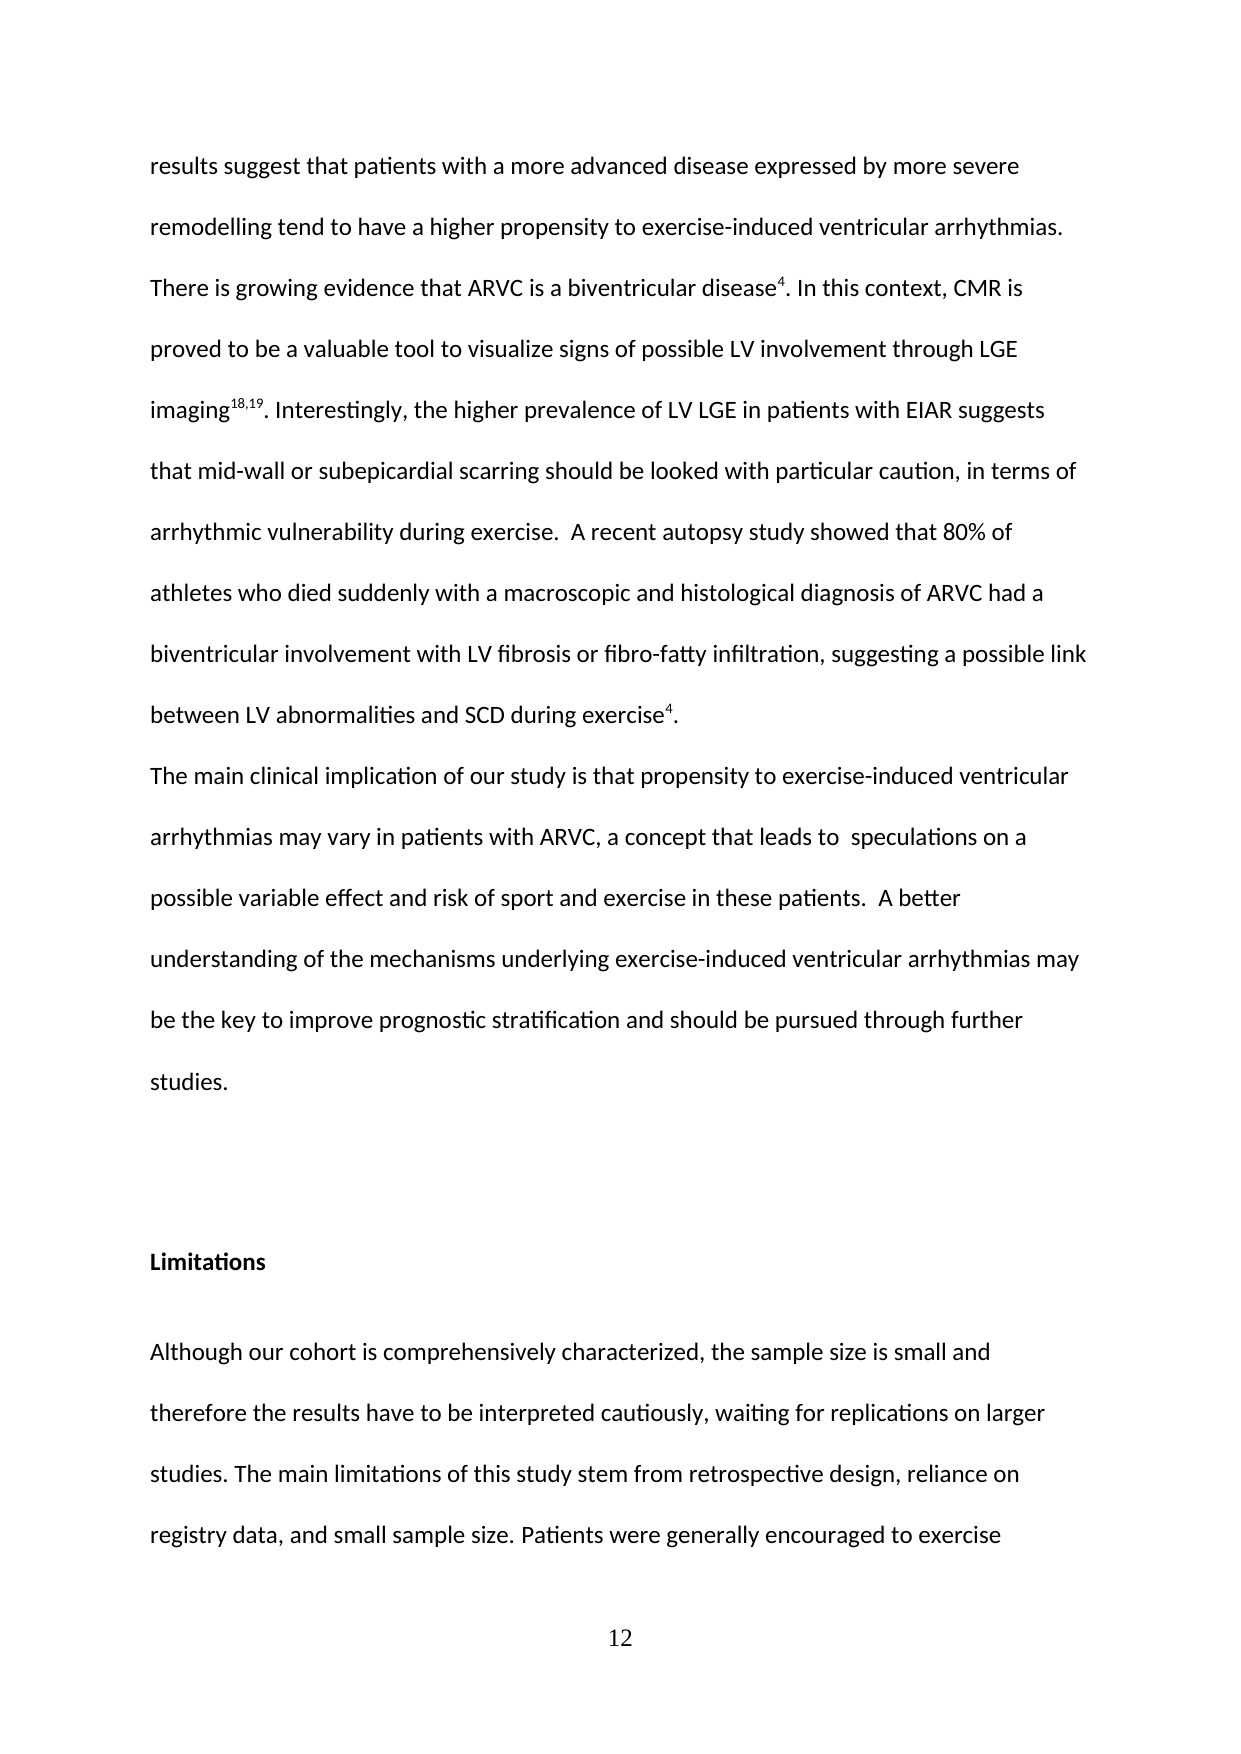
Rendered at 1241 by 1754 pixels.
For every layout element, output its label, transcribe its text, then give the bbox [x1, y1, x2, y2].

text Limitations [150, 1246, 1090, 1277]
text There is growing evidence that ARVC is a biventricular disease4. In this context, CMR is proved to be a valuable tool to visualize signs of possible LV involvement through LGE imaging18,19. Interestingly, the higher prevalence of LV LGE in patients with EIAR suggests that mid-wall or subepicardial scarring should be looked with particular caution, in terms of arrhythmic vulnerability during exercise. A recent autopsy study showed that 80% of athletes who died suddenly with a macroscopic and histological diagnosis of ARVC had a biventricular involvement with LV fibrosis or fibro-fatty infiltration, suggesting a possible link between LV abnormalities and SCD during exercise4. [150, 272, 1090, 730]
text The main clinical implication of our study is that propensity to exercise-induced ventricular arrhythmias may vary in patients with ARVC, a concept that leads to speculations on a possible variable effect and risk of sport and exercise in these patients. A better understanding of the mechanisms underlying exercise-induced ventricular arrhythmias may be the key to improve prognostic stratification and should be pursued through further studies. [150, 760, 1090, 1096]
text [150, 1336, 1090, 1550]
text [150, 150, 1090, 242]
